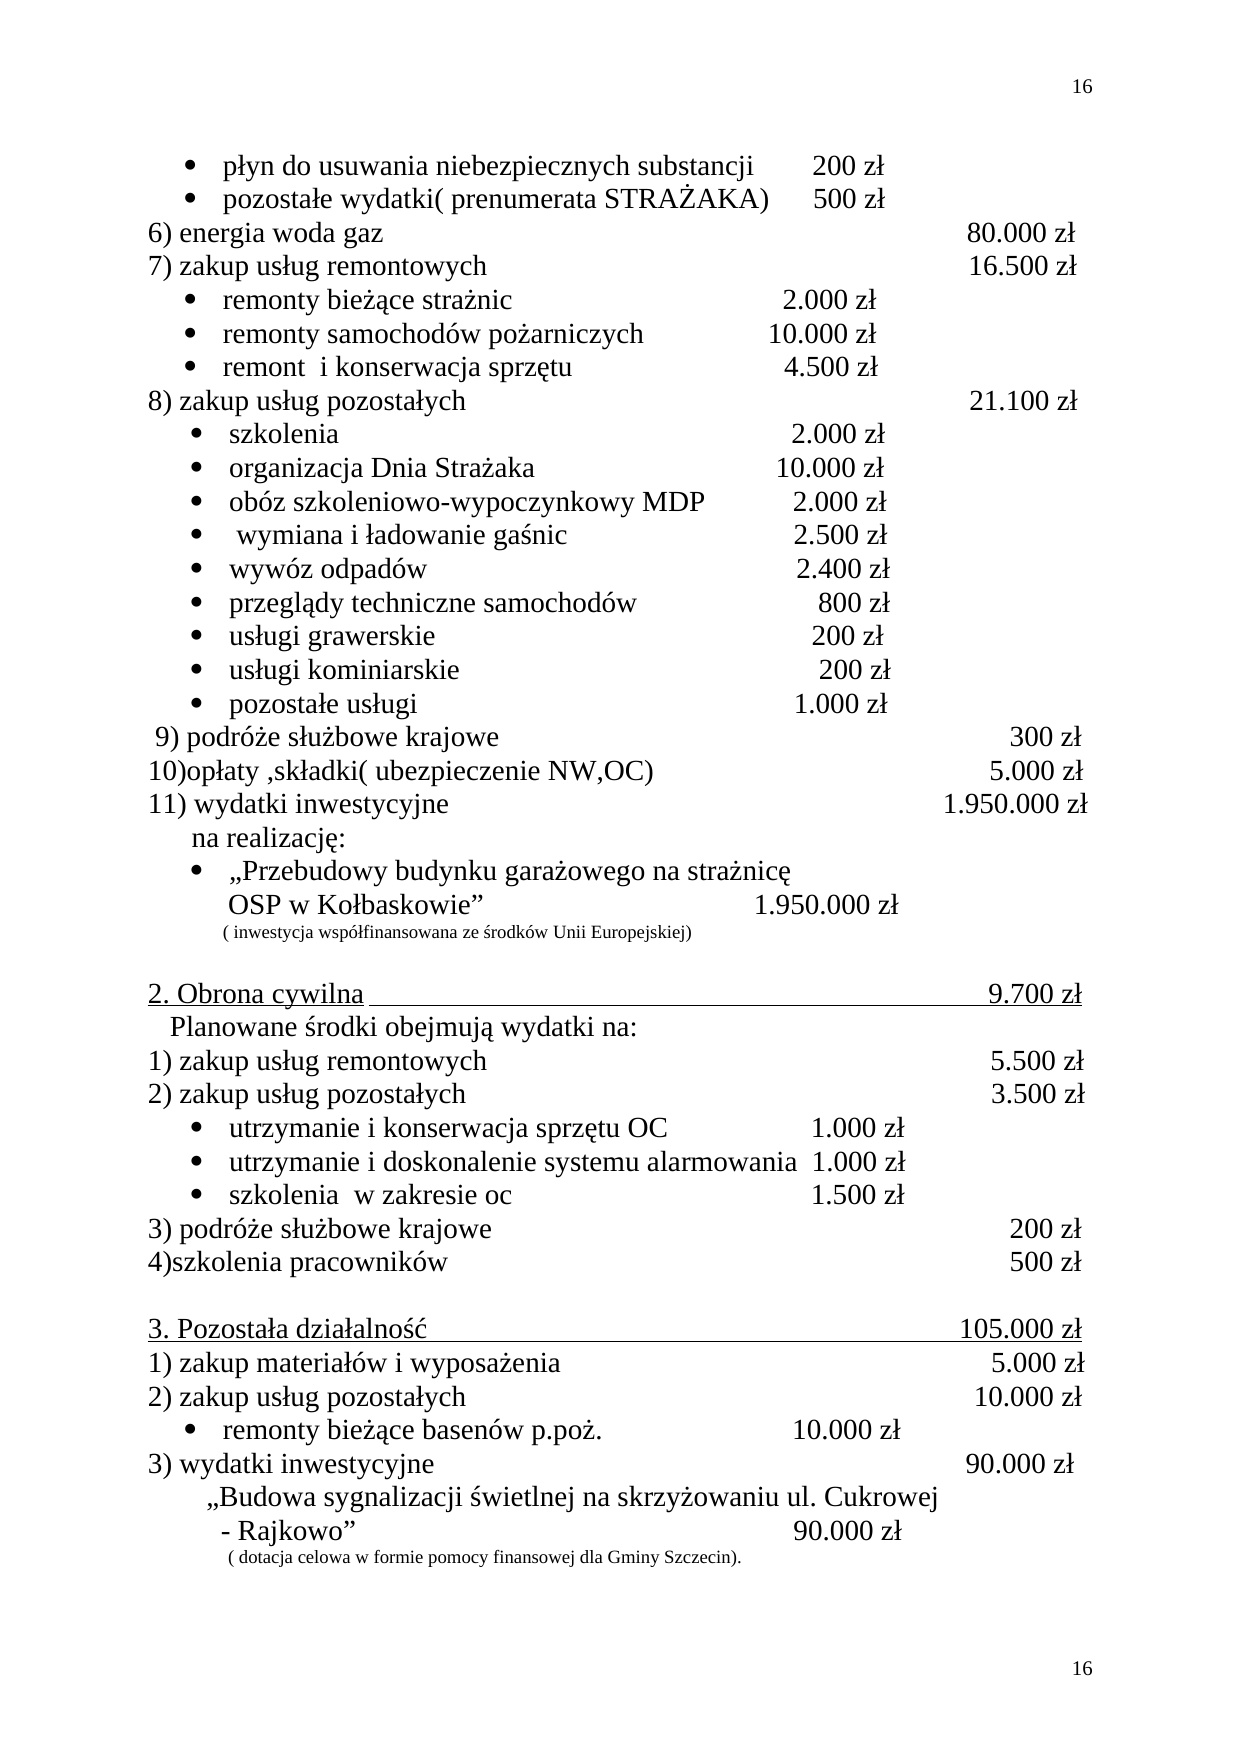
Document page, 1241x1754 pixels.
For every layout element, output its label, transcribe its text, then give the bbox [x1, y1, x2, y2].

list organizacja Dnia Strażaka 10.000 zł [191, 450, 1092, 484]
text 3. Pozostała działalność 105.000 zł [148, 1312, 1092, 1345]
text 8) zakup usług pozostałych 21.100 zł [148, 383, 1092, 417]
text 2) zakup usług pozostałych 10.000 zł [148, 1379, 1092, 1412]
text 6) energia woda gaz 80.000 zł [148, 215, 1092, 248]
text 2. Obrona cywilna 9.700 zł [148, 976, 1092, 1009]
list remonty bieżące strażnic 2.000 zł [185, 282, 1092, 316]
text 10)opłaty ,składki( ubezpieczenie NW,OC) 5.000 zł [148, 753, 1092, 786]
list remonty samochodów pożarniczych 10.000 zł [185, 316, 1092, 349]
text 1) zakup materiałów i wyposażenia 5.000 zł [148, 1345, 1092, 1379]
list szkolenia 2.000 zł [191, 417, 1092, 450]
list wymiana i ładowanie gaśnic 2.500 zł [191, 517, 1092, 551]
text OSP w Kołbaskowie” 1.950.000 zł [148, 887, 1092, 921]
list usługi kominiarskie 200 zł [191, 652, 1092, 686]
text 11) wydatki inwestycyjne 1.950.000 zł [148, 786, 1092, 820]
text 3) wydatki inwestycyjne 90.000 zł [148, 1446, 1092, 1479]
text ( inwestycja współfinansowana ze środków Unii Europejskiej) [148, 921, 1092, 942]
list usługi grawerskie 200 zł [191, 618, 1092, 652]
text ( dotacja celowa w formie pomocy finansowej dla Gminy Szczecin). [148, 1546, 1092, 1568]
text „Budowa sygnalizacji świetlnej na skrzyżowaniu ul. Cukrowej [148, 1479, 1092, 1513]
list płyn do usuwania niebezpiecznych substancji 200 zł [185, 148, 1092, 181]
text 7) zakup usług remontowych 16.500 zł [148, 248, 1092, 282]
list wywóz odpadów 2.400 zł [191, 551, 1092, 585]
list utrzymanie i doskonalenie systemu alarmowania 1.000 zł [191, 1144, 1092, 1177]
list pozostałe usługi 1.000 zł [191, 686, 1092, 719]
list „Przebudowy budynku garażowego na strażnicę [191, 853, 1092, 887]
list remonty bieżące basenów p.poż. 10.000 zł [185, 1412, 1092, 1446]
text Planowane środki obejmują wydatki na: [148, 1009, 1092, 1043]
text 3) podróże służbowe krajowe 200 zł [148, 1211, 1092, 1244]
text 4)szkolenia pracowników 500 zł [148, 1244, 1092, 1312]
text 1) zakup usług remontowych 5.500 zł [148, 1043, 1092, 1076]
text na realizację: [148, 820, 1092, 853]
text - Rajkowo” 90.000 zł [148, 1513, 1092, 1546]
text 9) podróże służbowe krajowe 300 zł [148, 719, 1092, 753]
list przeglądy techniczne samochodów 800 zł [191, 585, 1092, 618]
list szkolenia w zakresie oc 1.500 zł [191, 1177, 1092, 1211]
list pozostałe wydatki( prenumerata STRAŻAKA) 500 zł [185, 181, 1092, 215]
list obóz szkoleniowo-wypoczynkowy MDP 2.000 zł [191, 484, 1092, 517]
list remont i konserwacja sprzętu 4.500 zł [185, 349, 1092, 383]
text 2) zakup usług pozostałych 3.500 zł [148, 1076, 1092, 1110]
list utrzymanie i konserwacja sprzętu OC 1.000 zł [191, 1110, 1092, 1144]
